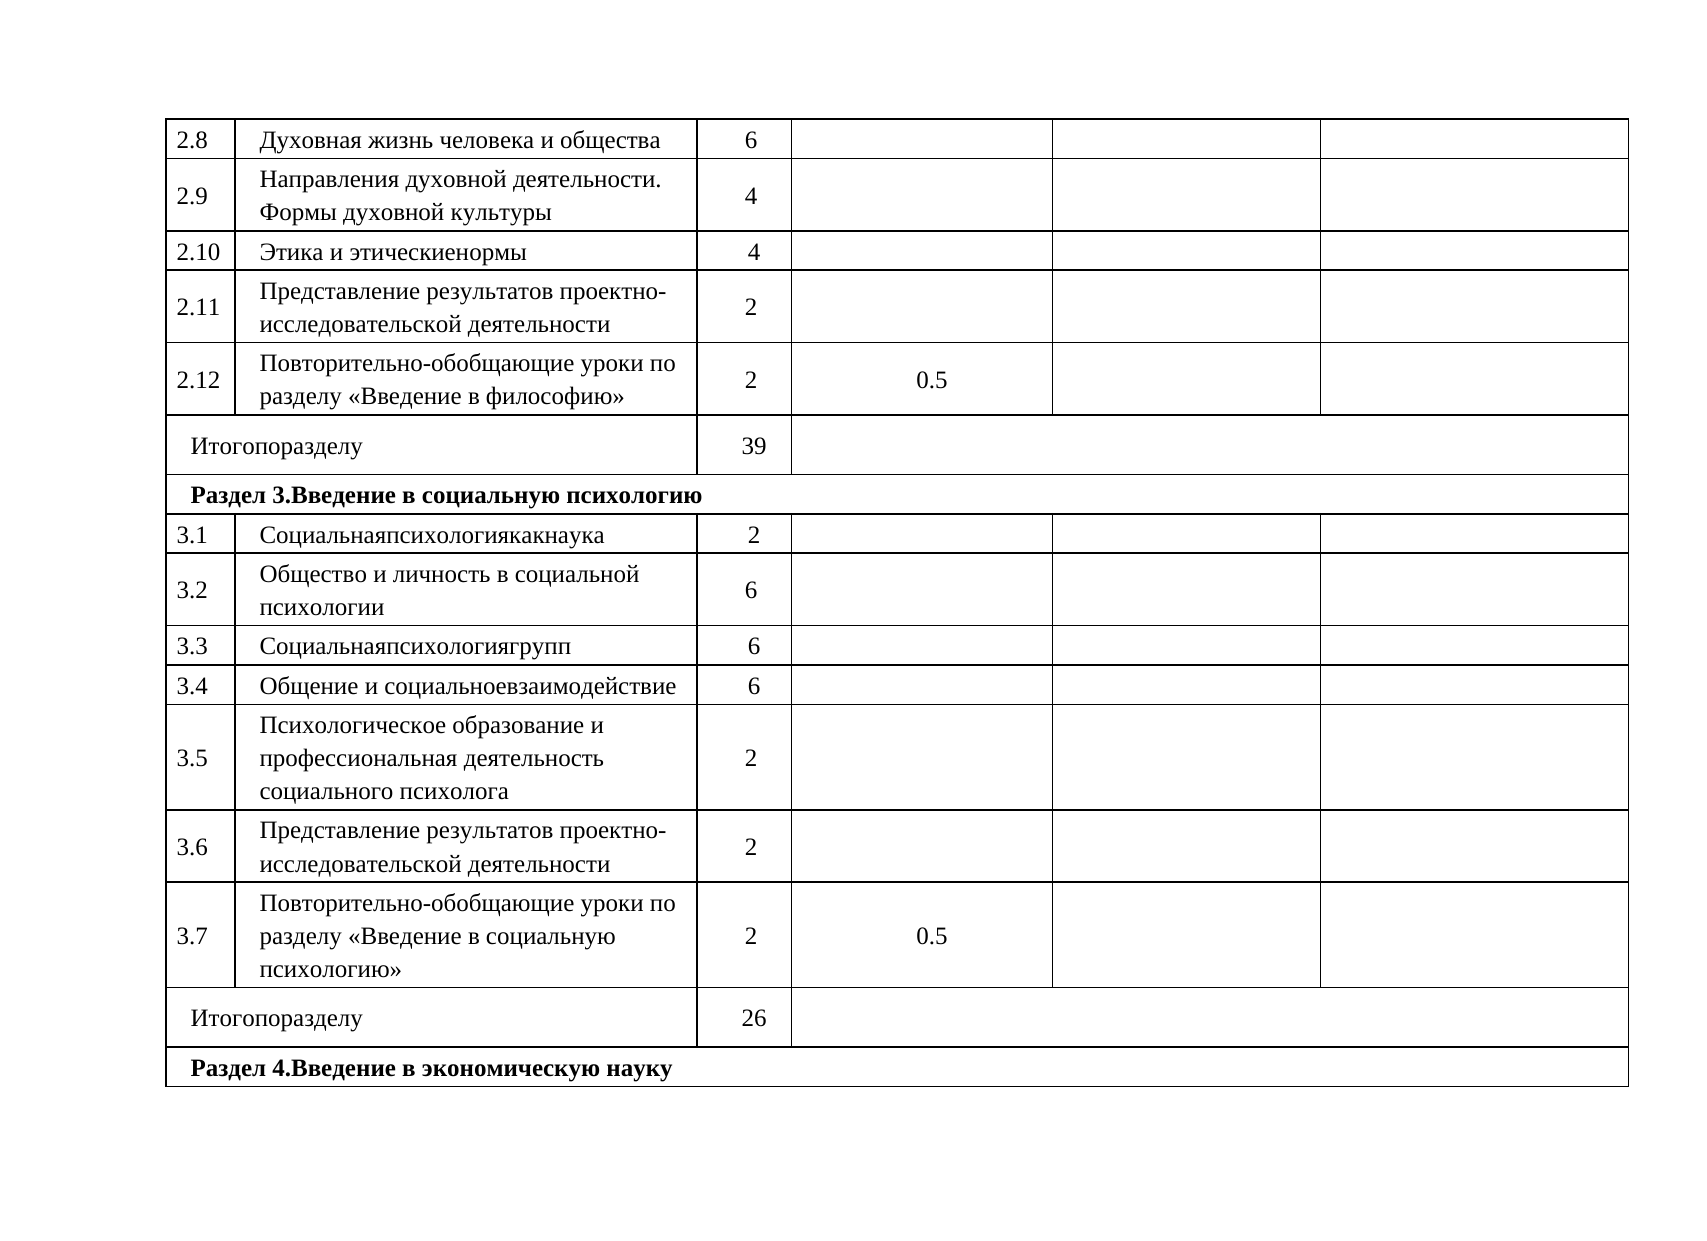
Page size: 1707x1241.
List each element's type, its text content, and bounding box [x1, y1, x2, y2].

table_cell [1053, 705, 1320, 809]
table_cell [1053, 120, 1320, 157]
table_cell 2.11 [167, 271, 234, 342]
table_cell 6 [698, 626, 791, 664]
table_cell Итогопоразделу [167, 988, 696, 1046]
table_cell Социальнаяпсихологиягрупп [236, 626, 696, 664]
table_cell [1053, 811, 1320, 881]
table_cell 3.1 [167, 515, 234, 552]
table_cell Представление результатов проектно-исследовательской деятельности [236, 271, 696, 342]
table_cell Представление результатов проектно-исследовательской деятельности [236, 811, 696, 881]
table_cell 0.5 [792, 343, 1052, 414]
table_cell 2 [698, 515, 791, 552]
table_cell Раздел 3.Введение в социальную психологию [167, 475, 1628, 513]
table_cell 2 [698, 705, 791, 809]
table_cell 2 [698, 343, 791, 414]
table_cell [792, 515, 1052, 552]
table_cell [792, 666, 1052, 703]
table_cell [1321, 232, 1628, 269]
table_cell [1053, 883, 1320, 987]
table_cell 2.8 [167, 120, 234, 157]
table_cell 2 [698, 271, 791, 342]
table_cell [792, 271, 1052, 342]
table_cell 2.12 [167, 343, 234, 414]
table_cell [1321, 343, 1628, 414]
table_cell [792, 232, 1052, 269]
table_cell [792, 159, 1052, 230]
table_cell 3.7 [167, 883, 234, 987]
table_cell 3.4 [167, 666, 234, 703]
table_cell 6 [698, 120, 791, 157]
table_cell Социальнаяпсихологиякакнаука [236, 515, 696, 552]
table_cell Направления духовной деятельности. Формы духовной культуры [236, 159, 696, 230]
table_cell 4 [698, 159, 791, 230]
table_cell [1321, 811, 1628, 881]
table_cell [1053, 159, 1320, 230]
table_cell Психологическое образование и профессиональная деятельность социального психолога [236, 705, 696, 809]
table_cell 4 [698, 232, 791, 269]
table_cell [792, 626, 1052, 664]
table_cell Повторительно-обобщающие уроки по разделу «Введение в философию» [236, 343, 696, 414]
table_cell [1321, 271, 1628, 342]
table_cell [792, 554, 1052, 625]
table_cell 2 [698, 811, 791, 881]
table_cell [1321, 120, 1628, 157]
table_cell [1053, 343, 1320, 414]
table_cell [1321, 626, 1628, 664]
table_cell [1053, 271, 1320, 342]
table_cell [1053, 232, 1320, 269]
table_cell Раздел 4.Введение в экономическую науку [167, 1048, 1628, 1086]
table_cell [792, 416, 1628, 473]
table_cell 26 [698, 988, 791, 1046]
table_cell 39 [698, 416, 791, 473]
table_cell [1053, 554, 1320, 625]
table_cell 3.2 [167, 554, 234, 625]
table_cell Духовная жизнь человека и общества [236, 120, 696, 157]
table_cell Общение и социальноевзаимодействие [236, 666, 696, 703]
table_cell [1321, 159, 1628, 230]
table_cell [792, 988, 1628, 1046]
table_cell Этика и этическиенормы [236, 232, 696, 269]
table_cell [1053, 626, 1320, 664]
table_cell 3.5 [167, 705, 234, 809]
table_cell 3.3 [167, 626, 234, 664]
table_cell [792, 705, 1052, 809]
table_cell 2 [698, 883, 791, 987]
table_cell 6 [698, 554, 791, 625]
table_cell 3.6 [167, 811, 234, 881]
table_cell [1053, 515, 1320, 552]
table_cell 2.9 [167, 159, 234, 230]
table_cell 6 [698, 666, 791, 703]
table_cell [792, 811, 1052, 881]
table_cell Общество и личность в социальной психологии [236, 554, 696, 625]
table_cell [1321, 705, 1628, 809]
table_cell 0.5 [792, 883, 1052, 987]
table_cell Повторительно-обобщающие уроки по разделу «Введение в социальную психологию» [236, 883, 696, 987]
table_cell Итогопоразделу [167, 416, 696, 473]
table_cell [1053, 666, 1320, 703]
table_cell [1321, 883, 1628, 987]
table_cell 2.10 [167, 232, 234, 269]
table_cell [1321, 554, 1628, 625]
table_cell [1321, 515, 1628, 552]
table_cell [1321, 666, 1628, 703]
table_cell [792, 120, 1052, 157]
